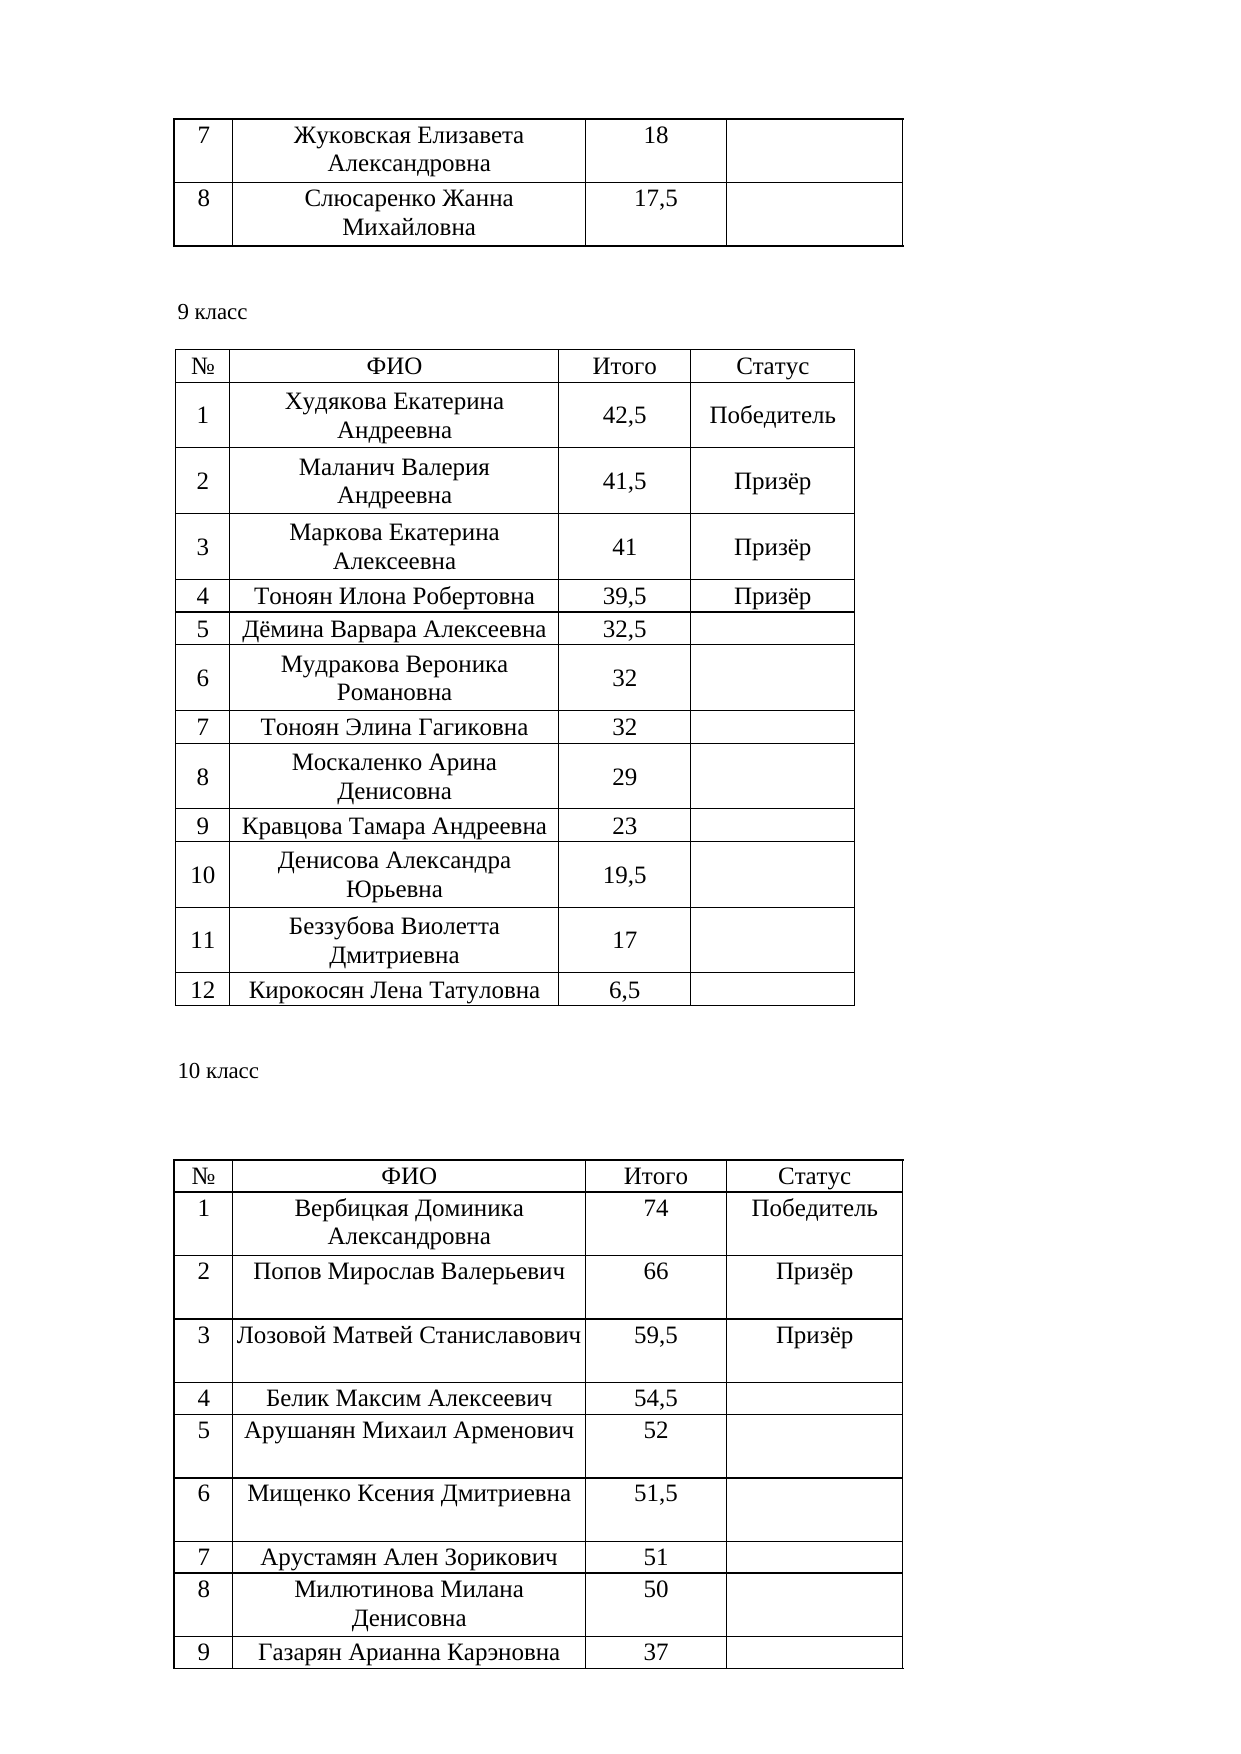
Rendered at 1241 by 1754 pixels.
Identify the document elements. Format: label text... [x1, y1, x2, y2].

table_cell 3 [176, 514, 229, 578]
table_header № [175, 1161, 232, 1191]
table_cell [727, 1383, 902, 1413]
table_header Итого [559, 350, 690, 382]
table_cell 6 [176, 645, 229, 710]
table_cell 32,5 [559, 613, 690, 644]
table_cell 7 [175, 120, 232, 182]
table_cell 29 [559, 744, 690, 808]
text 9 класс [177, 298, 1152, 324]
table_header ФИО [230, 350, 558, 382]
table_cell Слюсаренко Жанна Михайловна [233, 183, 585, 245]
table_cell [727, 1479, 902, 1541]
table_cell Маркова Екатерина Алексеевна [230, 514, 558, 578]
table_cell 6,5 [559, 973, 690, 1005]
table_cell 41,5 [559, 448, 690, 513]
text 10 класс [162, 1057, 1152, 1083]
table_cell Мудракова Вероника Романовна [230, 645, 558, 710]
table_cell Москаленко Арина Денисовна [230, 744, 558, 808]
table_cell 41 [559, 514, 690, 578]
table_cell Денисова Александра Юрьевна [230, 842, 558, 907]
table_cell 8 [175, 1574, 232, 1636]
table_cell Призёр [727, 1256, 902, 1318]
table_cell Призёр [727, 1320, 902, 1382]
table_cell 32 [559, 645, 690, 710]
table_cell 66 [586, 1256, 726, 1318]
table_cell 54,5 [586, 1383, 726, 1413]
table_cell Кравцова Тамара Андреевна [230, 809, 558, 841]
table_cell [691, 645, 854, 710]
table_cell [691, 809, 854, 841]
table_cell Дёмина Варвара Алексеевна [230, 613, 558, 644]
table_cell 9 [175, 1637, 232, 1668]
table_cell [727, 183, 902, 245]
table_cell Мищенко Ксения Дмитриевна [233, 1479, 585, 1541]
table_cell [691, 842, 854, 907]
table_cell Тоноян Элина Гагиковна [230, 711, 558, 743]
table_cell 9 [176, 809, 229, 841]
table_cell [691, 613, 854, 644]
table_cell [727, 1637, 902, 1668]
table_cell [727, 1415, 902, 1477]
table_cell 19,5 [559, 842, 690, 907]
table_cell 2 [176, 448, 229, 513]
table_cell 23 [559, 809, 690, 841]
table_cell 10 [176, 842, 229, 907]
table_cell Призёр [691, 514, 854, 578]
table_cell 1 [176, 383, 229, 447]
table_cell 7 [175, 1542, 232, 1572]
table_cell 59,5 [586, 1320, 726, 1382]
table_cell Беззубова Виолетта Дмитриевна [230, 908, 558, 972]
table_cell 5 [175, 1415, 232, 1477]
table_cell Вербицкая Доминика Александровна [233, 1193, 585, 1254]
table_cell [691, 744, 854, 808]
table_cell Попов Мирослав Валерьевич [233, 1256, 585, 1318]
table_cell Арустамян Ален Зорикович [233, 1542, 585, 1572]
table_cell 17,5 [586, 183, 726, 245]
table_header Итого [586, 1161, 726, 1191]
table_cell 37 [586, 1637, 726, 1668]
table_cell Лозовой Матвей Станиславович [233, 1320, 585, 1382]
table_cell 52 [586, 1415, 726, 1477]
table_cell Белик Максим Алексеевич [233, 1383, 585, 1413]
table_cell [691, 973, 854, 1005]
table_cell 8 [176, 744, 229, 808]
table_cell 7 [176, 711, 229, 743]
table_cell Жуковская Елизавета Александровна [233, 120, 585, 182]
table_cell [691, 711, 854, 743]
table_cell [727, 1542, 902, 1572]
table_cell Победитель [727, 1193, 902, 1254]
table_cell Худякова Екатерина Андреевна [230, 383, 558, 447]
table_cell Победитель [691, 383, 854, 447]
table_cell 4 [176, 580, 229, 611]
table_cell [727, 120, 902, 182]
table_cell 17 [559, 908, 690, 972]
table_cell 3 [175, 1320, 232, 1382]
table_cell [691, 908, 854, 972]
table_cell 5 [176, 613, 229, 644]
table_header ФИО [233, 1161, 585, 1191]
table_cell Призёр [691, 448, 854, 513]
table_cell Маланич Валерия Андреевна [230, 448, 558, 513]
table_cell 8 [175, 183, 232, 245]
table_cell 12 [176, 973, 229, 1005]
table_cell 6 [175, 1479, 232, 1541]
table_cell Арушанян Михаил Арменович [233, 1415, 585, 1477]
table_cell Тоноян Илона Робертовна [230, 580, 558, 611]
table_cell 74 [586, 1193, 726, 1254]
table_cell 51 [586, 1542, 726, 1572]
table_cell 11 [176, 908, 229, 972]
table_cell 50 [586, 1574, 726, 1636]
table_cell 39,5 [559, 580, 690, 611]
table_cell 1 [175, 1193, 232, 1254]
table_cell 51,5 [586, 1479, 726, 1541]
table_cell 4 [175, 1383, 232, 1413]
table_header № [176, 350, 229, 382]
table_header Статус [727, 1161, 902, 1191]
table_cell Милютинова Милана Денисовна [233, 1574, 585, 1636]
table_cell 32 [559, 711, 690, 743]
table_cell [727, 1574, 902, 1636]
table_cell Призёр [691, 580, 854, 611]
table_cell 2 [175, 1256, 232, 1318]
table_cell 42,5 [559, 383, 690, 447]
table_cell 18 [586, 120, 726, 182]
table_cell Кирокосян Лена Татуловна [230, 973, 558, 1005]
table_cell Газарян Арианна Карэновна [233, 1637, 585, 1668]
table_header Статус [691, 350, 854, 382]
